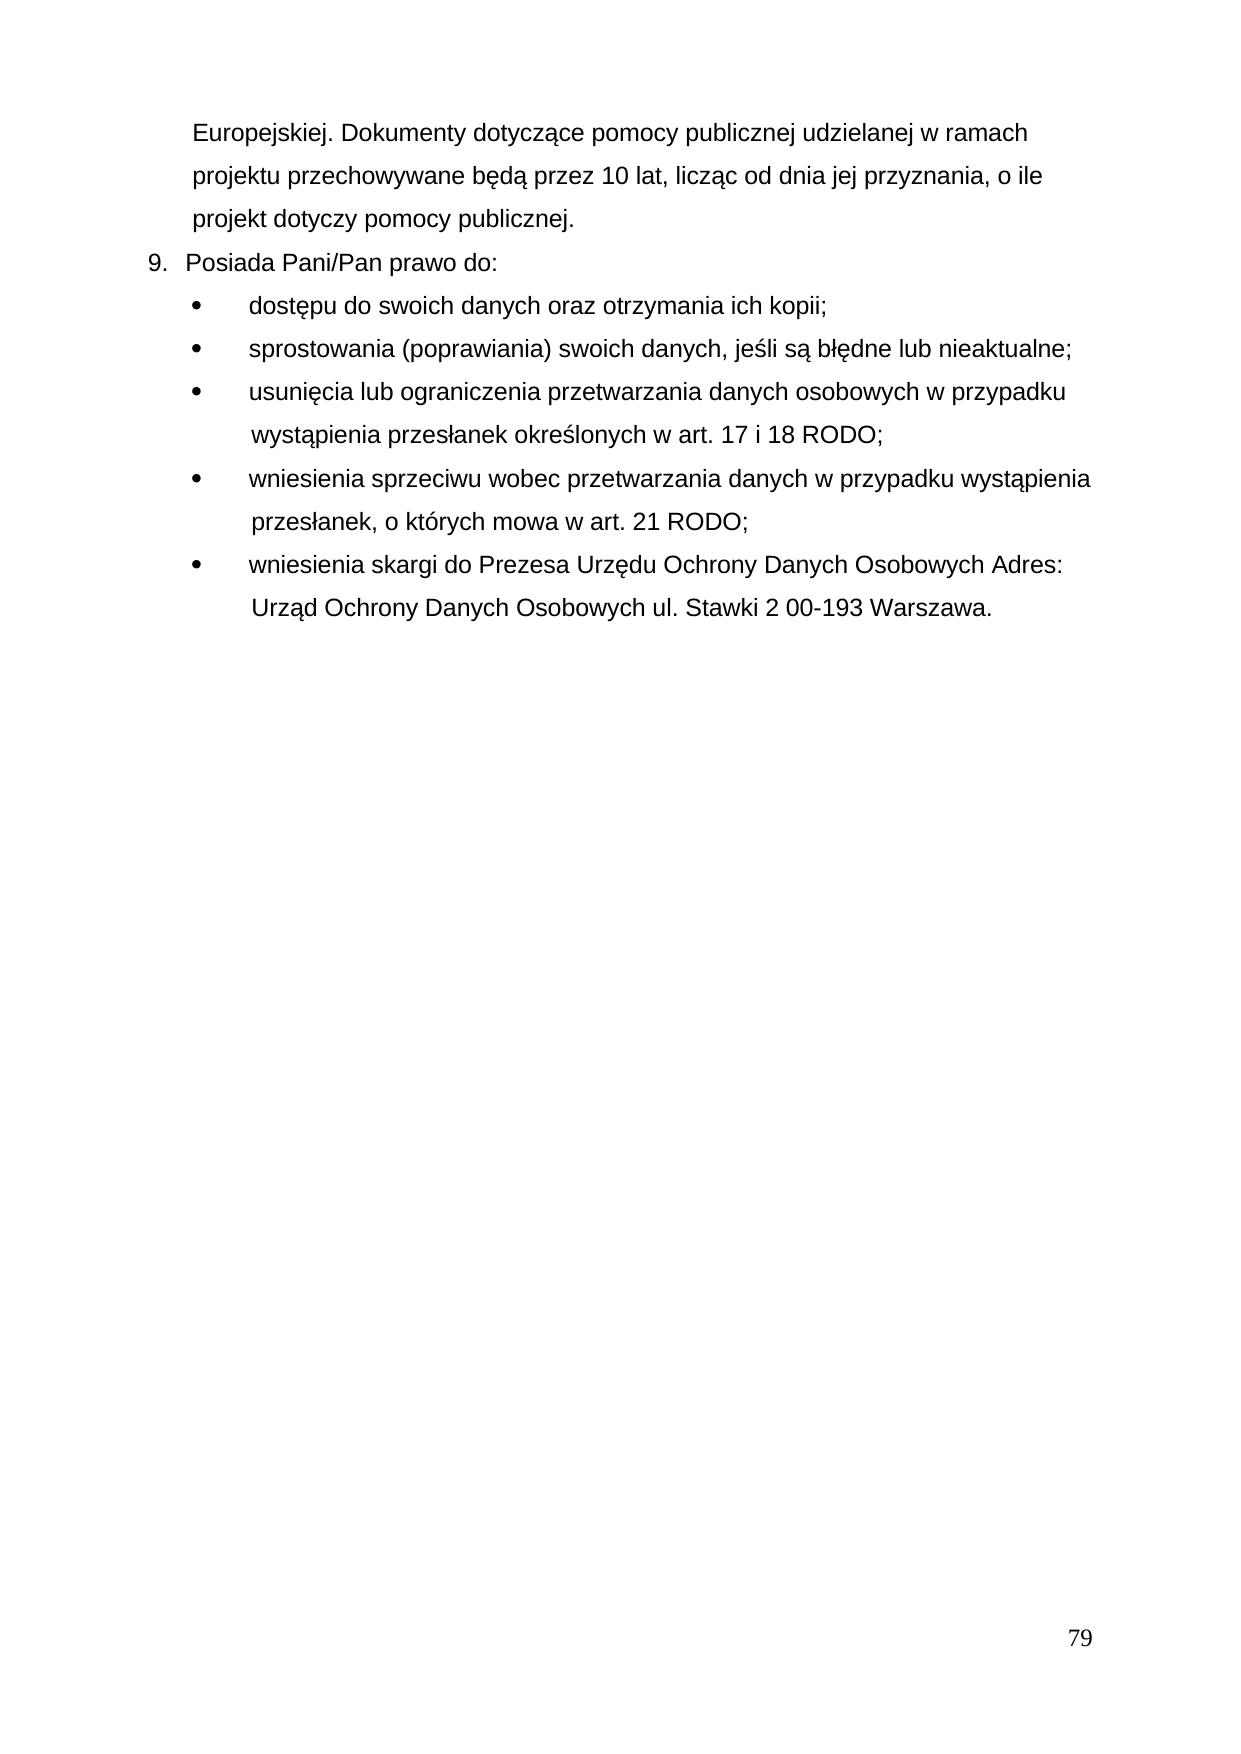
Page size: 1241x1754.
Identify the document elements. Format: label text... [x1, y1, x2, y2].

list sprostowania (poprawiania) swoich danych, jeśli są błędne lub nieaktualne; [192, 334, 1092, 363]
list wniesienia sprzeciwu wobec przetwarzania danych w przypadku wystąpienia przesłanek, o których mowa w art. 21 RODO; [192, 463, 1092, 536]
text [192, 118, 1092, 233]
list wniesienia skargi do Prezesa Urzędu Ochrony Danych Osobowych Adres: Urząd Ochrony Danych Osobowych ul. Stawki 2 00-193 Warszawa. [192, 550, 1092, 622]
list usunięcia lub ograniczenia przetwarzania danych osobowych w przypadku wystąpienia przesłanek określonych w art. 17 i 18 RODO; [192, 377, 1092, 449]
list dostępu do swoich danych oraz otrzymania ich kopii; [192, 291, 1092, 319]
list Posiada Pani/Pan prawo do: [148, 248, 1092, 276]
